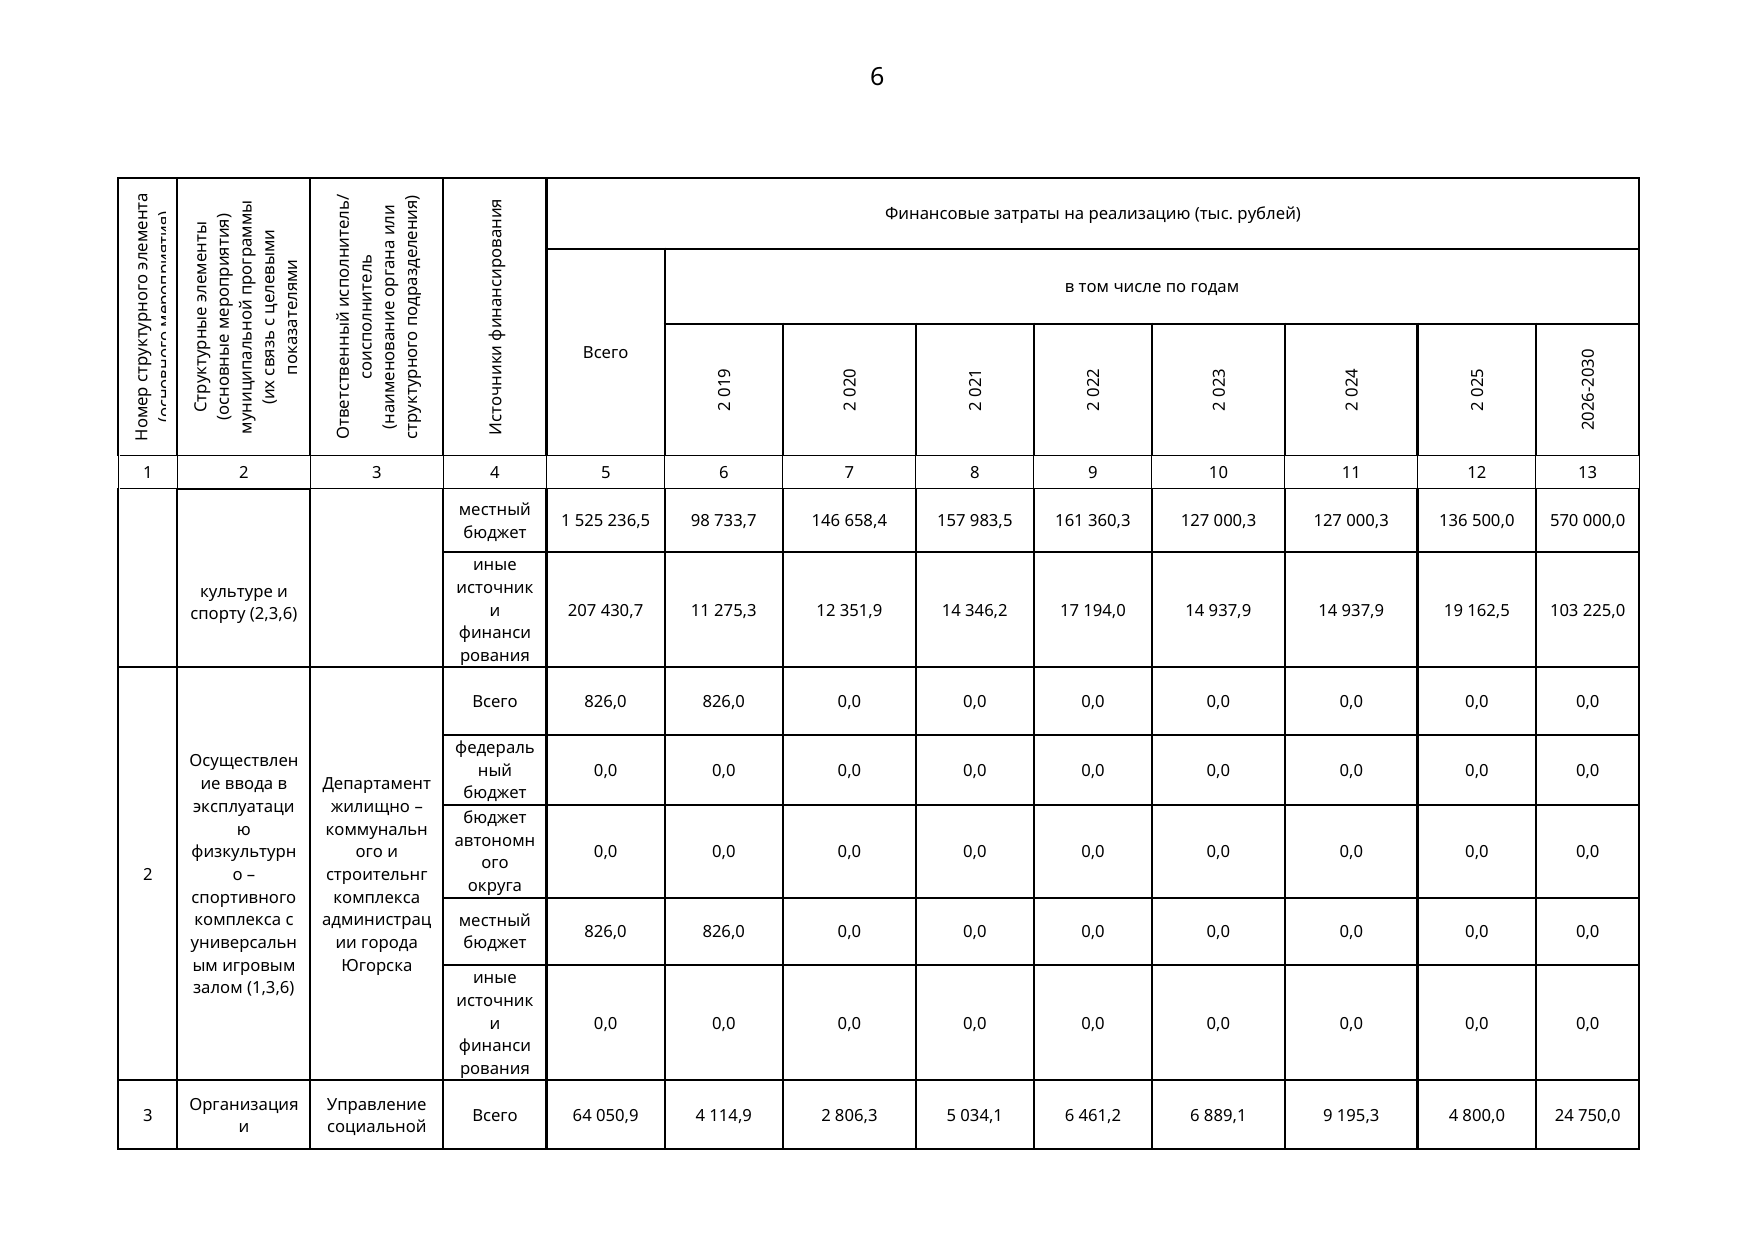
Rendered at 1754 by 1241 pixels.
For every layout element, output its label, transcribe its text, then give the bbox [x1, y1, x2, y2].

table_cell 826,0 [548, 899, 664, 964]
table_cell 157 983,5 [917, 489, 1033, 551]
table_cell 64 050,9 [548, 1081, 664, 1148]
table_cell 0,0 [1153, 806, 1284, 897]
table_cell 0,0 [666, 966, 782, 1079]
table_cell 11 [1285, 456, 1417, 488]
table_cell 0,0 [1035, 668, 1151, 733]
table_cell 14 937,9 [1286, 553, 1416, 666]
table_cell 146 658,4 [784, 489, 915, 551]
table_cell 0,0 [1286, 736, 1416, 804]
table_cell 2 019 [666, 325, 782, 455]
table_cell 0,0 [1537, 668, 1638, 733]
table_header Источники финансирования [444, 179, 545, 455]
table_cell 14 937,9 [1153, 553, 1284, 666]
table_cell 0,0 [917, 806, 1033, 897]
table_cell федеральный бюджет [444, 736, 545, 804]
table_cell 0,0 [1286, 899, 1416, 964]
table_cell 0,0 [1153, 899, 1284, 964]
table_cell 17 194,0 [1035, 553, 1151, 666]
table_cell местный бюджет [444, 489, 545, 551]
table_cell 2 021 [917, 325, 1033, 455]
table_cell 6 889,1 [1153, 1081, 1284, 1148]
table_cell 826,0 [666, 899, 782, 964]
table_cell Осуществление ввода в эксплуатацию физкультурно – спортивного комплекса с универсальным игровым залом (1,3,6) [178, 668, 309, 1079]
table_cell иные источники финансирования [444, 553, 545, 666]
table_cell 0,0 [548, 806, 664, 897]
table_cell местный бюджет [444, 899, 545, 964]
table_header Структурные элементы (основные мероприятия) муниципальной программы (их связь с целевыми показателями муниципальной программы) [178, 179, 309, 455]
table_cell 6 461,2 [1035, 1081, 1151, 1148]
table_cell 127 000,3 [1286, 489, 1416, 551]
table_cell 5 [547, 456, 664, 488]
table_cell 24 750,0 [1537, 1081, 1638, 1148]
table_cell 2 [178, 456, 310, 488]
table_cell Всего [548, 250, 664, 455]
table_cell Всего [444, 1081, 545, 1148]
table_cell 2 022 [1035, 325, 1151, 455]
table_cell 0,0 [917, 899, 1033, 964]
table_cell 6 [665, 456, 782, 488]
table_cell 0,0 [1419, 736, 1535, 804]
table_cell 2 023 [1153, 325, 1284, 455]
table_cell 0,0 [1419, 806, 1535, 897]
table_cell 2 806,3 [784, 1081, 915, 1148]
table_cell 136 500,0 [1419, 489, 1535, 551]
table_cell Всего [444, 668, 545, 733]
table_cell иные источники финансирования [444, 966, 545, 1079]
table_cell 570 000,0 [1537, 489, 1638, 551]
table_cell 11 275,3 [666, 553, 782, 666]
table_cell 0,0 [784, 668, 915, 733]
table_cell 12 [1418, 456, 1535, 488]
table_cell бюджет автономного округа [444, 806, 545, 897]
table_cell 0,0 [1286, 668, 1416, 733]
table_cell 9 195,3 [1286, 1081, 1416, 1148]
table_cell 127 000,3 [1153, 489, 1284, 551]
table_cell 0,0 [666, 736, 782, 804]
table_cell 0,0 [1153, 736, 1284, 804]
table_cell в том числе по годам [666, 250, 1638, 322]
table_cell 2 020 [784, 325, 915, 455]
table_cell 161 360,3 [1035, 489, 1151, 551]
table_cell 2 025 [1419, 325, 1535, 455]
table_cell 0,0 [1537, 806, 1638, 897]
table_cell Управление социальной политики администрации города Югорска [311, 1081, 442, 1148]
table_cell 0,0 [1537, 899, 1638, 964]
table_cell 0,0 [1419, 899, 1535, 964]
table_cell 3 [311, 456, 443, 488]
table_cell 0,0 [548, 966, 664, 1079]
table_cell 0,0 [1035, 806, 1151, 897]
table_cell 0,0 [1419, 966, 1535, 1079]
table_cell 4 114,9 [666, 1081, 782, 1148]
table_cell 1 [119, 456, 177, 488]
table_cell 7 [783, 456, 915, 488]
table_cell 0,0 [548, 736, 664, 804]
table_cell 0,0 [1153, 966, 1284, 1079]
table_cell 0,0 [784, 806, 915, 897]
table_cell 3 [119, 1081, 176, 1148]
table_cell 0,0 [917, 668, 1033, 733]
table_cell Департамент жилищно – коммунального и строительнг комплекса администрации города Югорска [311, 668, 442, 1079]
table_header Номер структурного элемента (основного мероприятия) [119, 179, 176, 455]
table_cell 0,0 [1035, 736, 1151, 804]
table_cell 826,0 [666, 668, 782, 733]
table_cell 2 [119, 668, 176, 1079]
table_cell 13 [1536, 456, 1639, 488]
table_cell 0,0 [1286, 966, 1416, 1079]
table_cell 8 [916, 456, 1033, 488]
table_cell 826,0 [548, 668, 664, 733]
table_cell 2026-2030 [1537, 325, 1638, 455]
table_cell 103 225,0 [1537, 553, 1638, 666]
table_cell 0,0 [1537, 966, 1638, 1079]
table_header Финансовые затраты на реализацию (тыс. рублей) [548, 179, 1638, 247]
table_cell 0,0 [917, 966, 1033, 1079]
table_cell 0,0 [784, 966, 915, 1079]
table_cell 4 [444, 456, 546, 488]
table_cell 4 800,0 [1419, 1081, 1535, 1148]
table_cell 0,0 [1286, 806, 1416, 897]
table_cell 0,0 [1153, 668, 1284, 733]
table_cell 0,0 [1035, 899, 1151, 964]
table_cell 9 [1034, 456, 1151, 488]
table_cell 2 024 [1286, 325, 1416, 455]
table_cell 0,0 [784, 736, 915, 804]
table_cell 0,0 [1419, 668, 1535, 733]
table_cell 0,0 [917, 736, 1033, 804]
table_cell 19 162,5 [1419, 553, 1535, 666]
table_header Ответственный исполнитель/ соисполнитель (наименование органа или структурного подразделения) [311, 179, 442, 455]
table_cell 10 [1152, 456, 1284, 488]
table_cell 12 351,9 [784, 553, 915, 666]
table_cell 1 525 236,5 [548, 489, 664, 551]
table_cell 0,0 [1537, 736, 1638, 804]
table_cell 14 346,2 [917, 553, 1033, 666]
table_cell 0,0 [784, 899, 915, 964]
table_cell 0,0 [1035, 966, 1151, 1079]
table_cell 98 733,7 [666, 489, 782, 551]
table_cell 207 430,7 [548, 553, 664, 666]
table_cell 5 034,1 [917, 1081, 1033, 1148]
table_cell 0,0 [666, 806, 782, 897]
